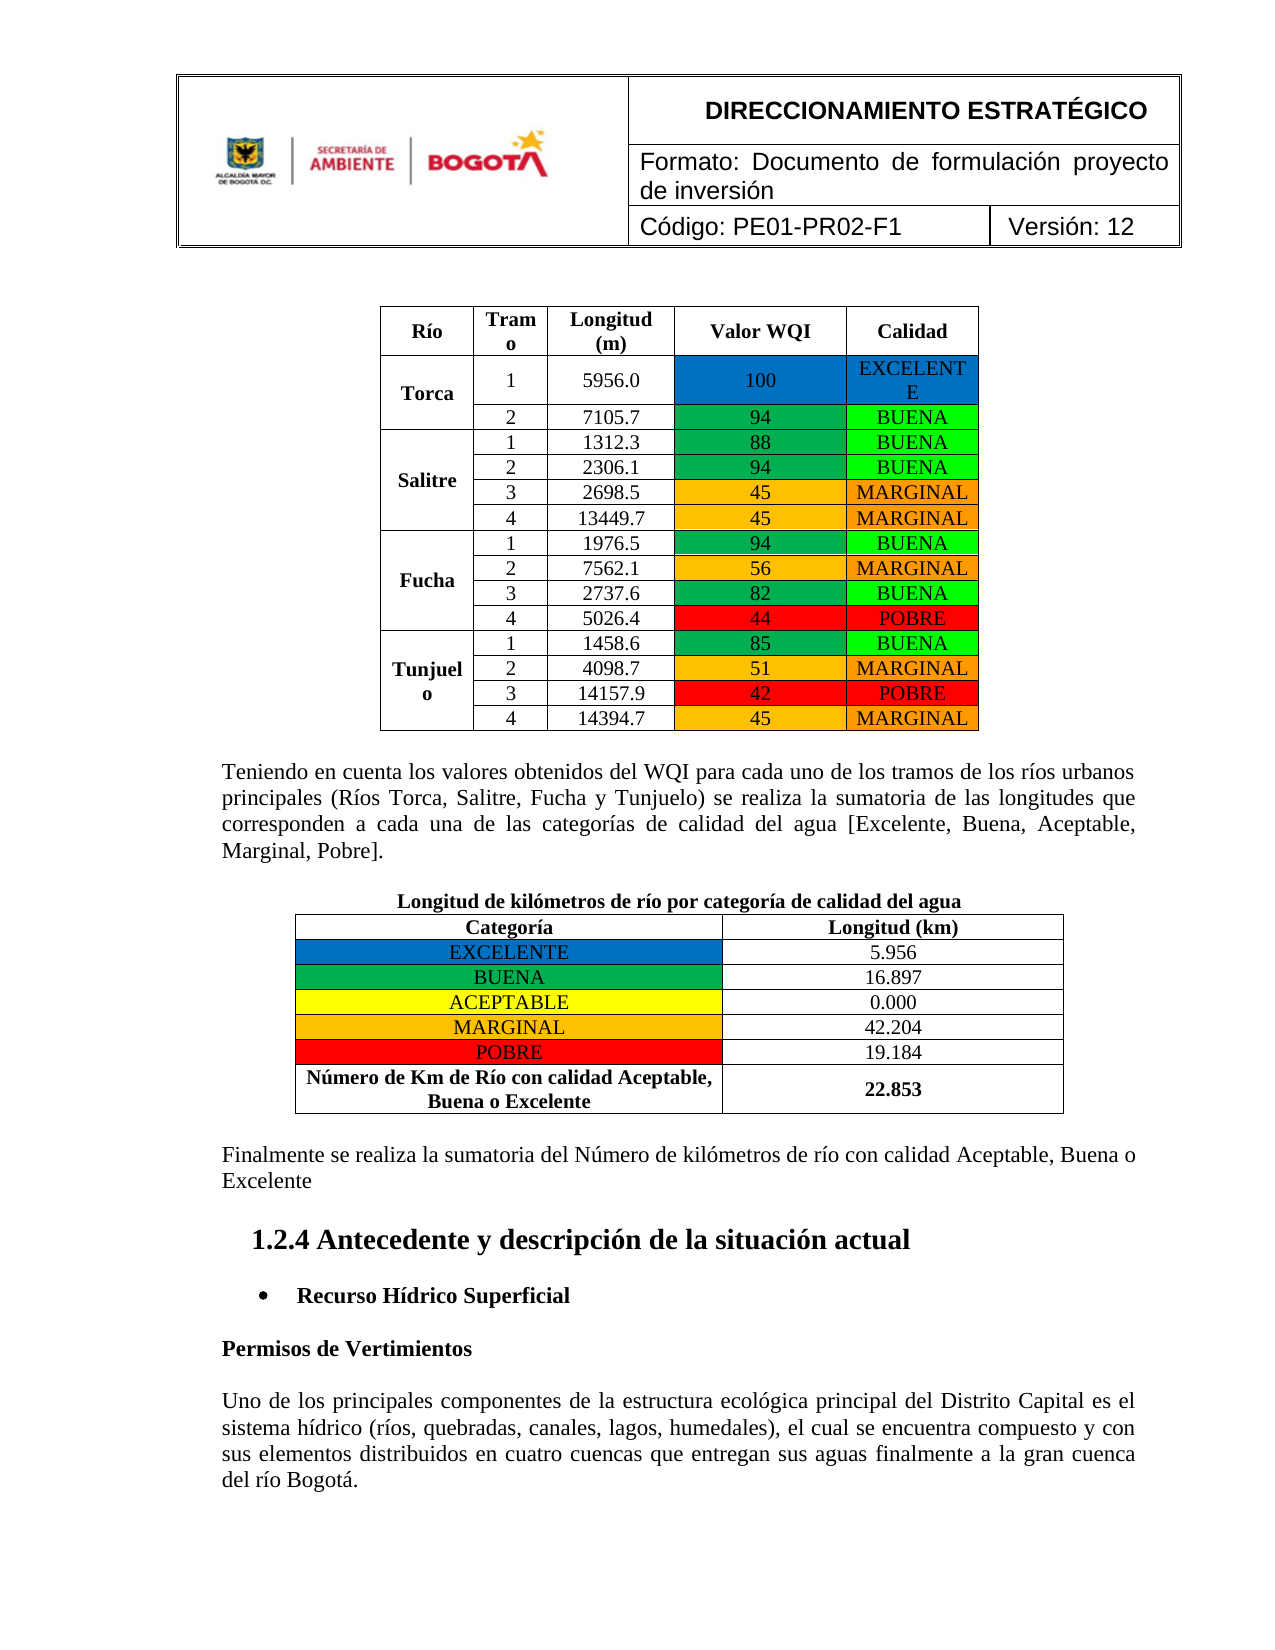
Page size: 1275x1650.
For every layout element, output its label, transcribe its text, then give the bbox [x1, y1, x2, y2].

table_cell 1458.6 [548, 631, 674, 655]
table_cell 1 [474, 430, 547, 454]
table_cell BUENA [847, 531, 978, 554]
table_cell 3 [474, 681, 547, 705]
table_cell 100 [675, 356, 846, 404]
table_header Valor WQI [675, 307, 846, 355]
table_cell Fucha [381, 531, 473, 630]
table_cell 45 [675, 480, 846, 504]
table_header Río [381, 307, 473, 355]
table_cell 4098.7 [548, 656, 674, 680]
table_cell 7562.1 [548, 556, 674, 580]
text Uno de los principales componentes de la estructura ecológica principal del Distrito Capital es el sistema hídrico (ríos, quebradas, canales, lagos, humedales), el cual se encuentra compuesto y con sus elementos distribuidos en cuatro cuencas que entregan sus aguas finalmente a la gran cuenca del río Bogotá. [222, 1387, 1137, 1493]
table_cell BUENA [847, 581, 978, 605]
table_cell 7105.7 [548, 405, 674, 429]
table_cell BUENA [847, 631, 978, 655]
table_cell 14157.9 [548, 681, 674, 705]
table_cell 42 [675, 681, 846, 705]
table_cell ACEPTABLE [296, 990, 722, 1014]
list Antecedente y descripción de la situación actual [251, 1222, 1137, 1256]
table_cell MARGINAL [296, 1015, 722, 1039]
table_cell 16.897 [723, 965, 1063, 989]
table_cell 88 [675, 430, 846, 454]
table_cell 1312.3 [548, 430, 674, 454]
text Longitud de kilómetros de río por categoría de calidad del agua [222, 889, 1137, 913]
table_cell 94 [675, 531, 846, 554]
table_cell 94 [675, 405, 846, 429]
table_cell 4 [474, 505, 547, 529]
table_cell POBRE [847, 606, 978, 630]
table_cell 45 [675, 706, 846, 730]
table_cell 4 [474, 606, 547, 630]
table_cell Salitre [381, 430, 473, 529]
table_cell 0.000 [723, 990, 1063, 1014]
table_cell 44 [675, 606, 846, 630]
table_cell 2698.5 [548, 480, 674, 504]
table_header Tramo [474, 307, 547, 355]
table_cell 56 [675, 556, 846, 580]
table_cell 1 [474, 356, 547, 404]
table_cell 94 [675, 455, 846, 479]
list Recurso Hídrico Superficial [259, 1282, 1137, 1308]
table_cell 14394.7 [548, 706, 674, 730]
table_cell 5956.0 [548, 356, 674, 404]
table_cell POBRE [847, 681, 978, 705]
table_cell MARGINAL [847, 480, 978, 504]
table_cell 13449.7 [548, 505, 674, 529]
table_cell Número de Km de Río con calidad Aceptable, Buena o Excelente [296, 1065, 722, 1113]
table_cell 1 [474, 631, 547, 655]
table_cell 5026.4 [548, 606, 674, 630]
table_cell 2 [474, 656, 547, 680]
table_cell 22.853 [723, 1065, 1063, 1113]
table_cell 3 [474, 480, 547, 504]
table_cell 82 [675, 581, 846, 605]
table_cell BUENA [847, 405, 978, 429]
table_cell 45 [675, 505, 846, 529]
table_cell 4 [474, 706, 547, 730]
table_cell 2306.1 [548, 455, 674, 479]
table_cell POBRE [296, 1040, 722, 1064]
table_header Longitud (km) [723, 915, 1063, 939]
table_cell BUENA [847, 430, 978, 454]
table_cell 1976.5 [548, 531, 674, 554]
table_header Categoría [296, 915, 722, 939]
table_cell MARGINAL [847, 505, 978, 529]
picture [189, 102, 580, 219]
text Teniendo en cuenta los valores obtenidos del WQI para cada uno de los tramos de los ríos urbanos principales (Ríos Torca, Salitre, Fucha y Tunjuelo) se realiza la sumatoria de las longitudes que corresponden a cada una de las categorías de calidad del agua [Excelente, Buena, Aceptable, Marginal, Pobre]. [222, 758, 1137, 863]
table_cell 2737.6 [548, 581, 674, 605]
table_cell 42.204 [723, 1015, 1063, 1039]
table_cell Torca [381, 356, 473, 429]
table_cell MARGINAL [847, 706, 978, 730]
text Permisos de Vertimientos [222, 1335, 1137, 1361]
text Finalmente se realiza la sumatoria del Número de kilómetros de río con calidad Aceptable, Buena o Excelente [222, 1141, 1137, 1193]
table_cell 2 [474, 556, 547, 580]
table_cell 2 [474, 455, 547, 479]
table_cell 1 [474, 531, 547, 554]
table_cell 51 [675, 656, 846, 680]
table_cell EXCELENTE [296, 940, 722, 964]
table_cell 85 [675, 631, 846, 655]
table_cell 5.956 [723, 940, 1063, 964]
table_cell Tunjuelo [381, 631, 473, 730]
table_cell 3 [474, 581, 547, 605]
table_cell BUENA [296, 965, 722, 989]
table_cell 2 [474, 405, 547, 429]
table_cell EXCELENTE [847, 356, 978, 404]
table_cell BUENA [847, 455, 978, 479]
table_cell MARGINAL [847, 656, 978, 680]
table_header Longitud (m) [548, 307, 674, 355]
table_cell MARGINAL [847, 556, 978, 580]
table_header Calidad [847, 307, 978, 355]
table_cell 19.184 [723, 1040, 1063, 1064]
